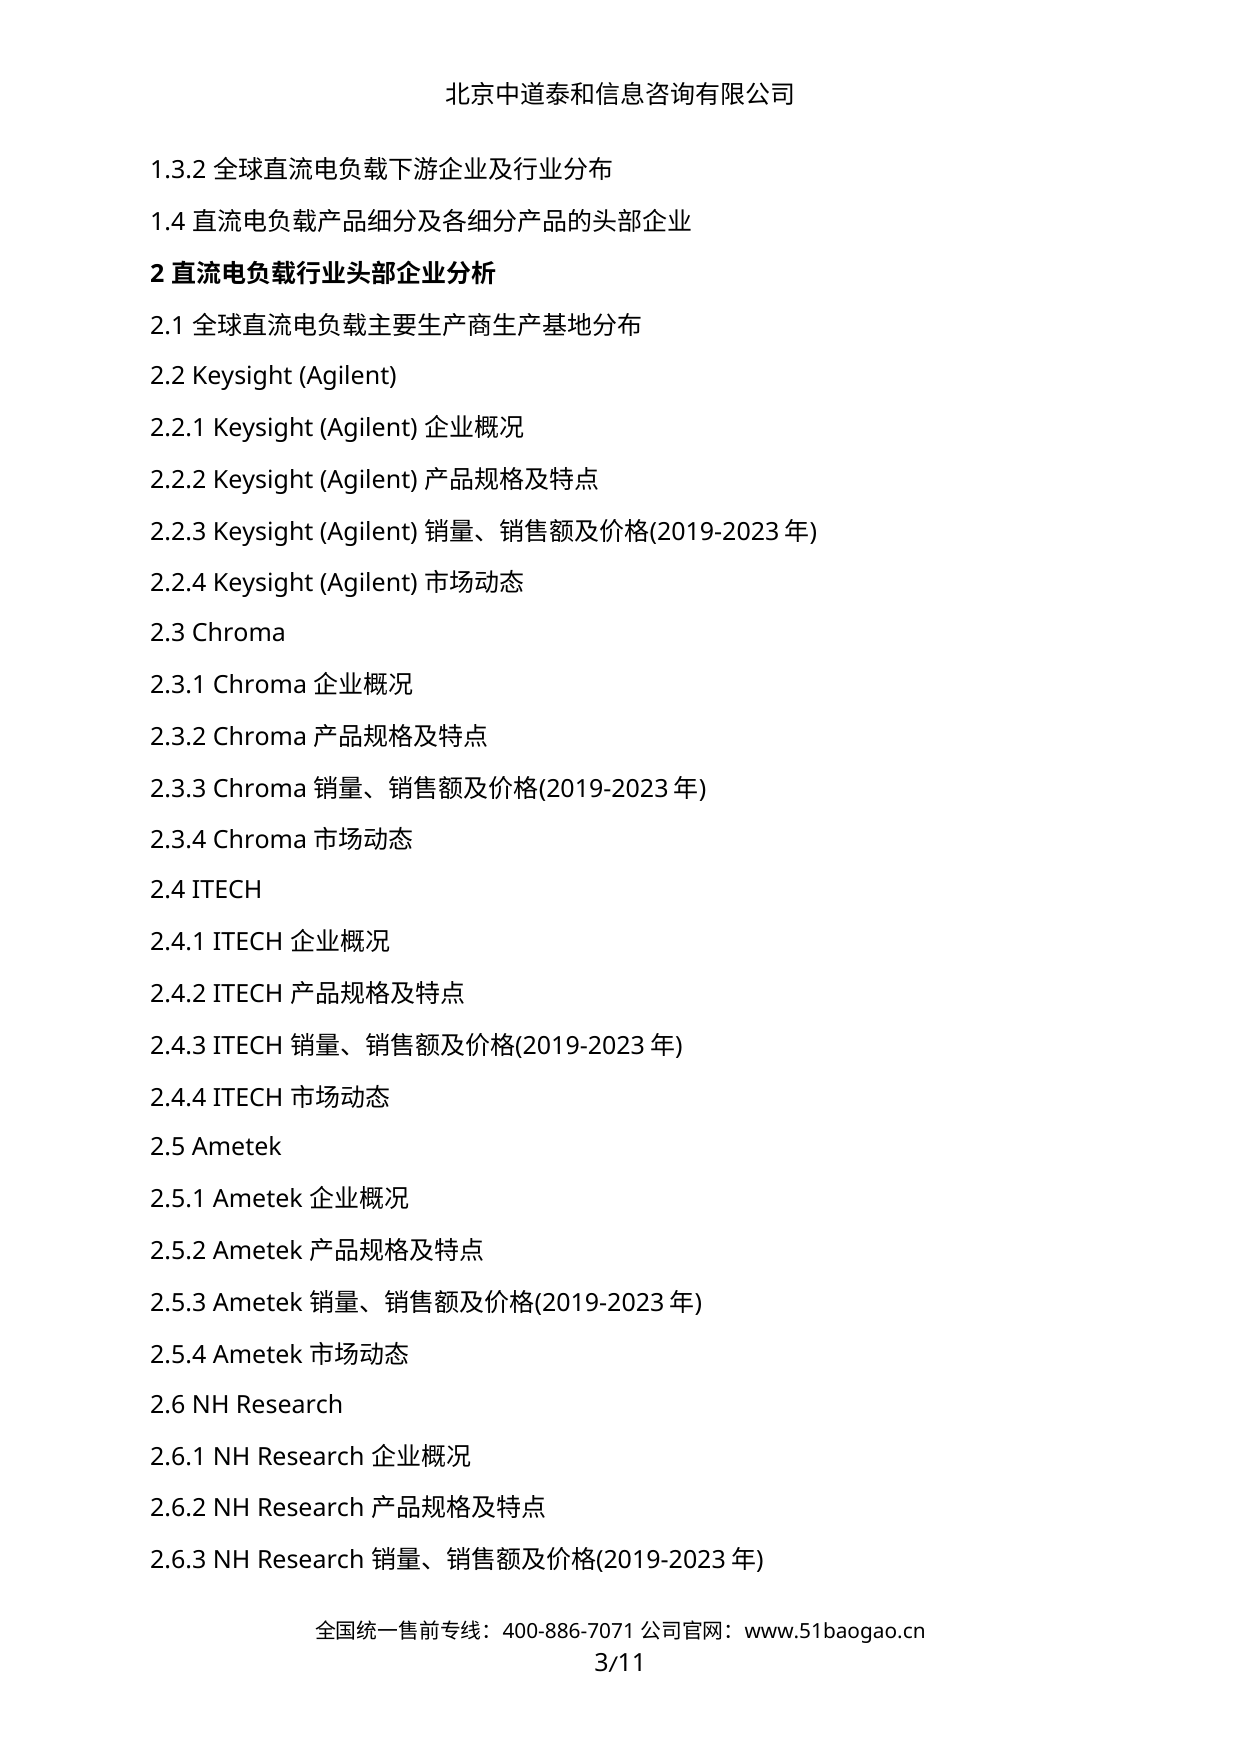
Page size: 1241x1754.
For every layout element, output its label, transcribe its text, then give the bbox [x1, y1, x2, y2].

text 2.5.2 Ametek 产品规格及特点 [150, 1231, 1090, 1267]
text 2.6.2 NH Research 产品规格及特点 [150, 1488, 1090, 1524]
text 2.1 全球直流电负载主要生产商生产基地分布 [150, 306, 1090, 342]
text 2.5.4 Ametek 市场动态 [150, 1334, 1090, 1371]
text 2.4.1 ITECH 企业概况 [150, 922, 1090, 958]
text 2.5.3 Ametek 销量、销售额及价格(2019-2023年) [150, 1282, 1090, 1319]
text 2.2 Keysight (Agilent) [150, 357, 1090, 392]
text 1.4 直流电负载产品细分及各细分产品的头部企业 [150, 202, 1090, 238]
text 2.2.1 Keysight (Agilent) 企业概况 [150, 407, 1090, 443]
text 2.6 NH Research [150, 1386, 1090, 1420]
text 2.6.1 NH Research 企业概况 [150, 1436, 1090, 1472]
text 2.5.1 Ametek 企业概况 [150, 1179, 1090, 1215]
text 2.6.3 NH Research 销量、销售额及价格(2019-2023年) [150, 1540, 1090, 1576]
text 2.4 ITECH [150, 872, 1090, 906]
text 2.4.4 ITECH 市场动态 [150, 1077, 1090, 1113]
text 2.4.2 ITECH 产品规格及特点 [150, 973, 1090, 1010]
text 2.4.3 ITECH 销量、销售额及价格(2019-2023年) [150, 1025, 1090, 1062]
text 1.3.2 全球直流电负载下游企业及行业分布 [150, 150, 1090, 186]
text 2.3.4 Chroma 市场动态 [150, 820, 1090, 856]
text 2 直流电负载行业头部企业分析 [150, 254, 1090, 290]
text 2.3 Chroma [150, 615, 1090, 649]
text 2.2.3 Keysight (Agilent) 销量、销售额及价格(2019-2023年) [150, 511, 1090, 547]
text 2.5 Ametek [150, 1129, 1090, 1163]
text 2.2.2 Keysight (Agilent) 产品规格及特点 [150, 459, 1090, 495]
text 2.3.1 Chroma 企业概况 [150, 664, 1090, 701]
text 2.3.2 Chroma 产品规格及特点 [150, 716, 1090, 752]
text 2.3.3 Chroma 销量、销售额及价格(2019-2023年) [150, 768, 1090, 804]
text 2.2.4 Keysight (Agilent) 市场动态 [150, 563, 1090, 599]
